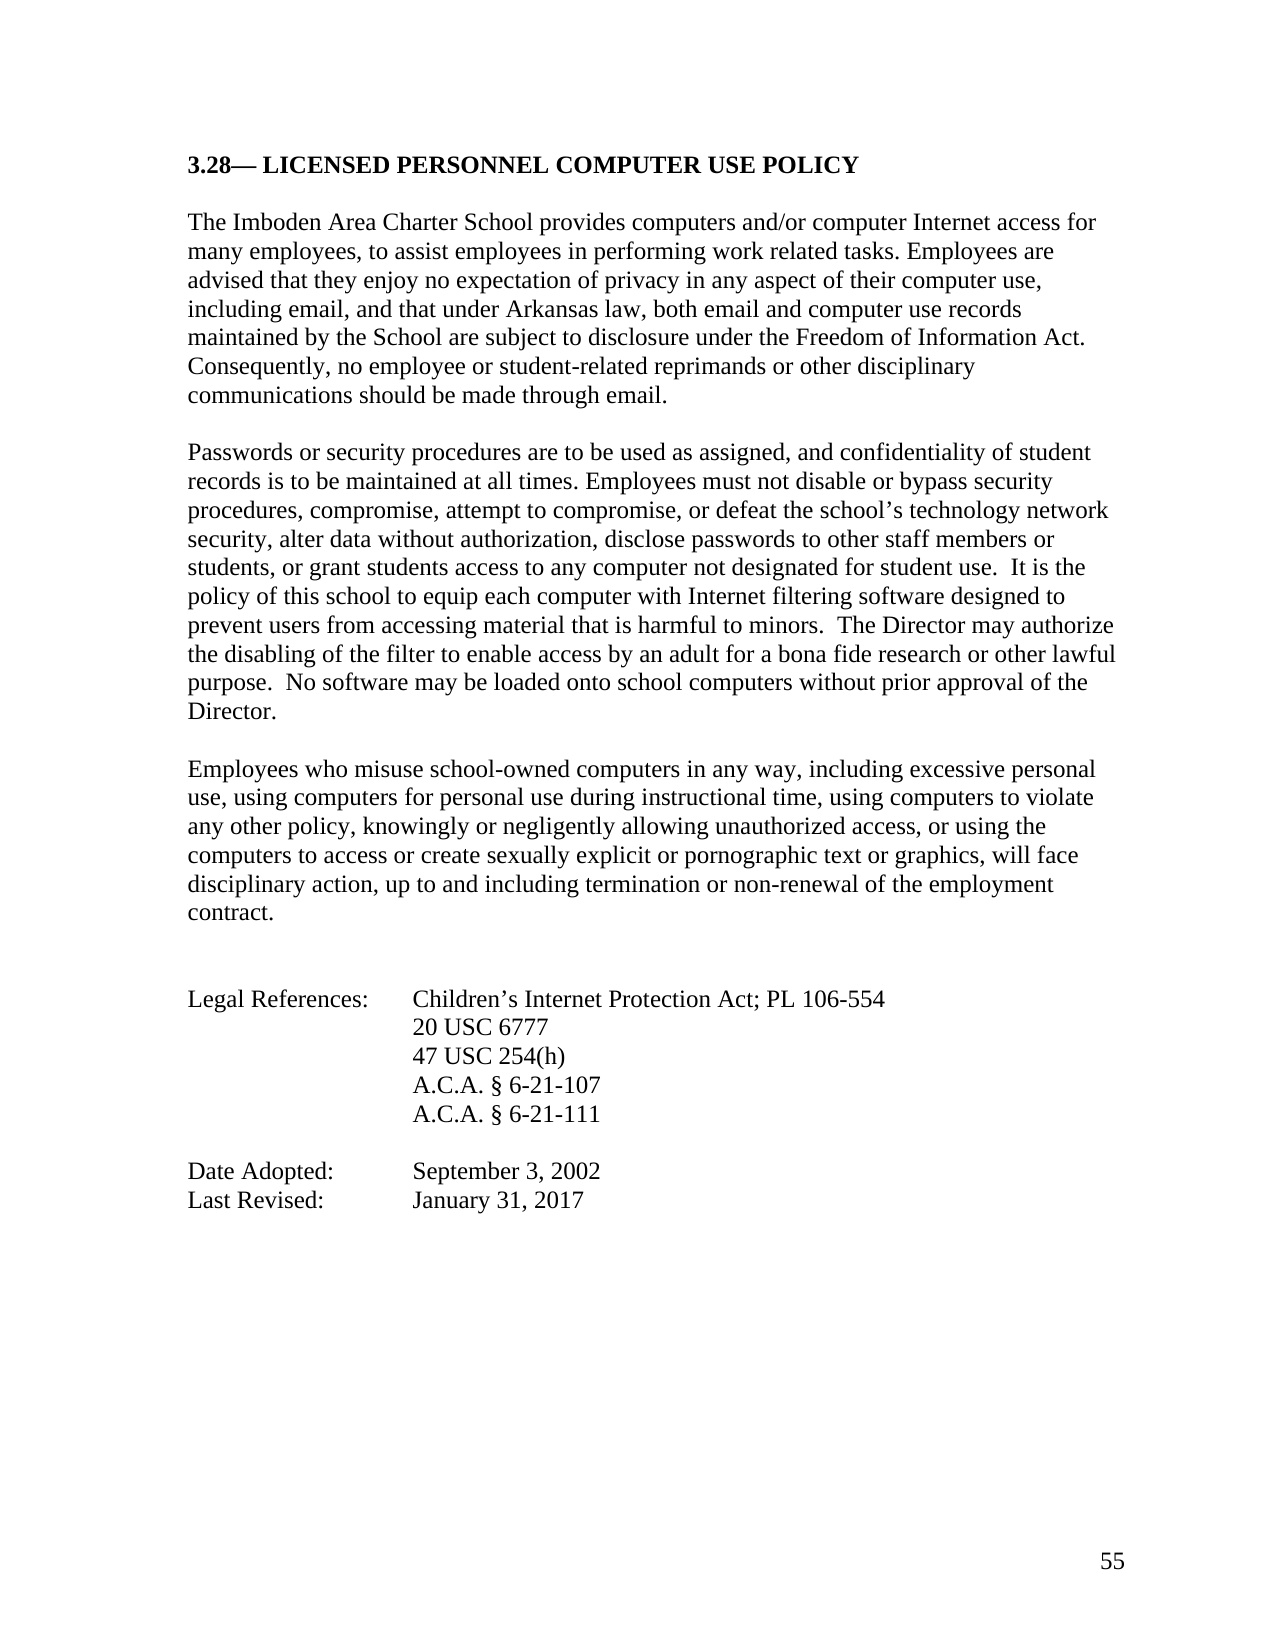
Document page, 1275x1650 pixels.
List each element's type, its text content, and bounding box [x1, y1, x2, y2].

text Legal References: Children’s Internet Protection Act; PL 106-554 [187, 984, 1125, 1012]
text 3.28— LICENSED PERSONNEL COMPUTER USE POLICY [187, 150, 1125, 207]
text Employees who misuse school-owned computers in any way, including excessive personal use, using computers for personal use during instructional time, using computers to violate any other policy, knowingly or negligently allowing unauthorized access, or using the computers to access or create sexually explicit or pornographic text or graphics, will face disciplinary action, up to and including termination or non-renewal of the employment contract. [187, 754, 1125, 926]
text A.C.A. § 6-21-107 [187, 1070, 1125, 1099]
text Last Revised: January 31, 2017 [187, 1185, 1125, 1214]
text 20 USC 6777 [187, 1012, 1125, 1041]
text Date Adopted: September 3, 2002 [187, 1156, 1125, 1185]
text 47 USC 254(h) [187, 1041, 1125, 1070]
text The Imboden Area Charter School provides computers and/or computer Internet access for many employees, to assist employees in performing work related tasks. Employees are advised that they enjoy no expectation of privacy in any aspect of their computer use, including email, and that under Arkansas law, both email and computer use records maintained by the School are subject to disclosure under the Freedom of Information Act. Consequently, no employee or student-related reprimands or other disciplinary communications should be made through email. [187, 207, 1125, 409]
text A.C.A. § 6-21-111 [187, 1099, 1125, 1127]
text Passwords or security procedures are to be used as assigned, and confidentiality of student records is to be maintained at all times. Employees must not disable or bypass security procedures, compromise, attempt to compromise, or defeat the school’s technology network security, alter data without authorization, disclose passwords to other staff members or students, or grant students access to any computer not designated for student use. It is the policy of this school to equip each computer with Internet filtering software designed to prevent users from accessing material that is harmful to minors. The Director may authorize the disabling of the filter to enable access by an adult for a bona fide research or other lawful purpose. No software may be loaded onto school computers without prior approval of the Director. [187, 437, 1125, 725]
